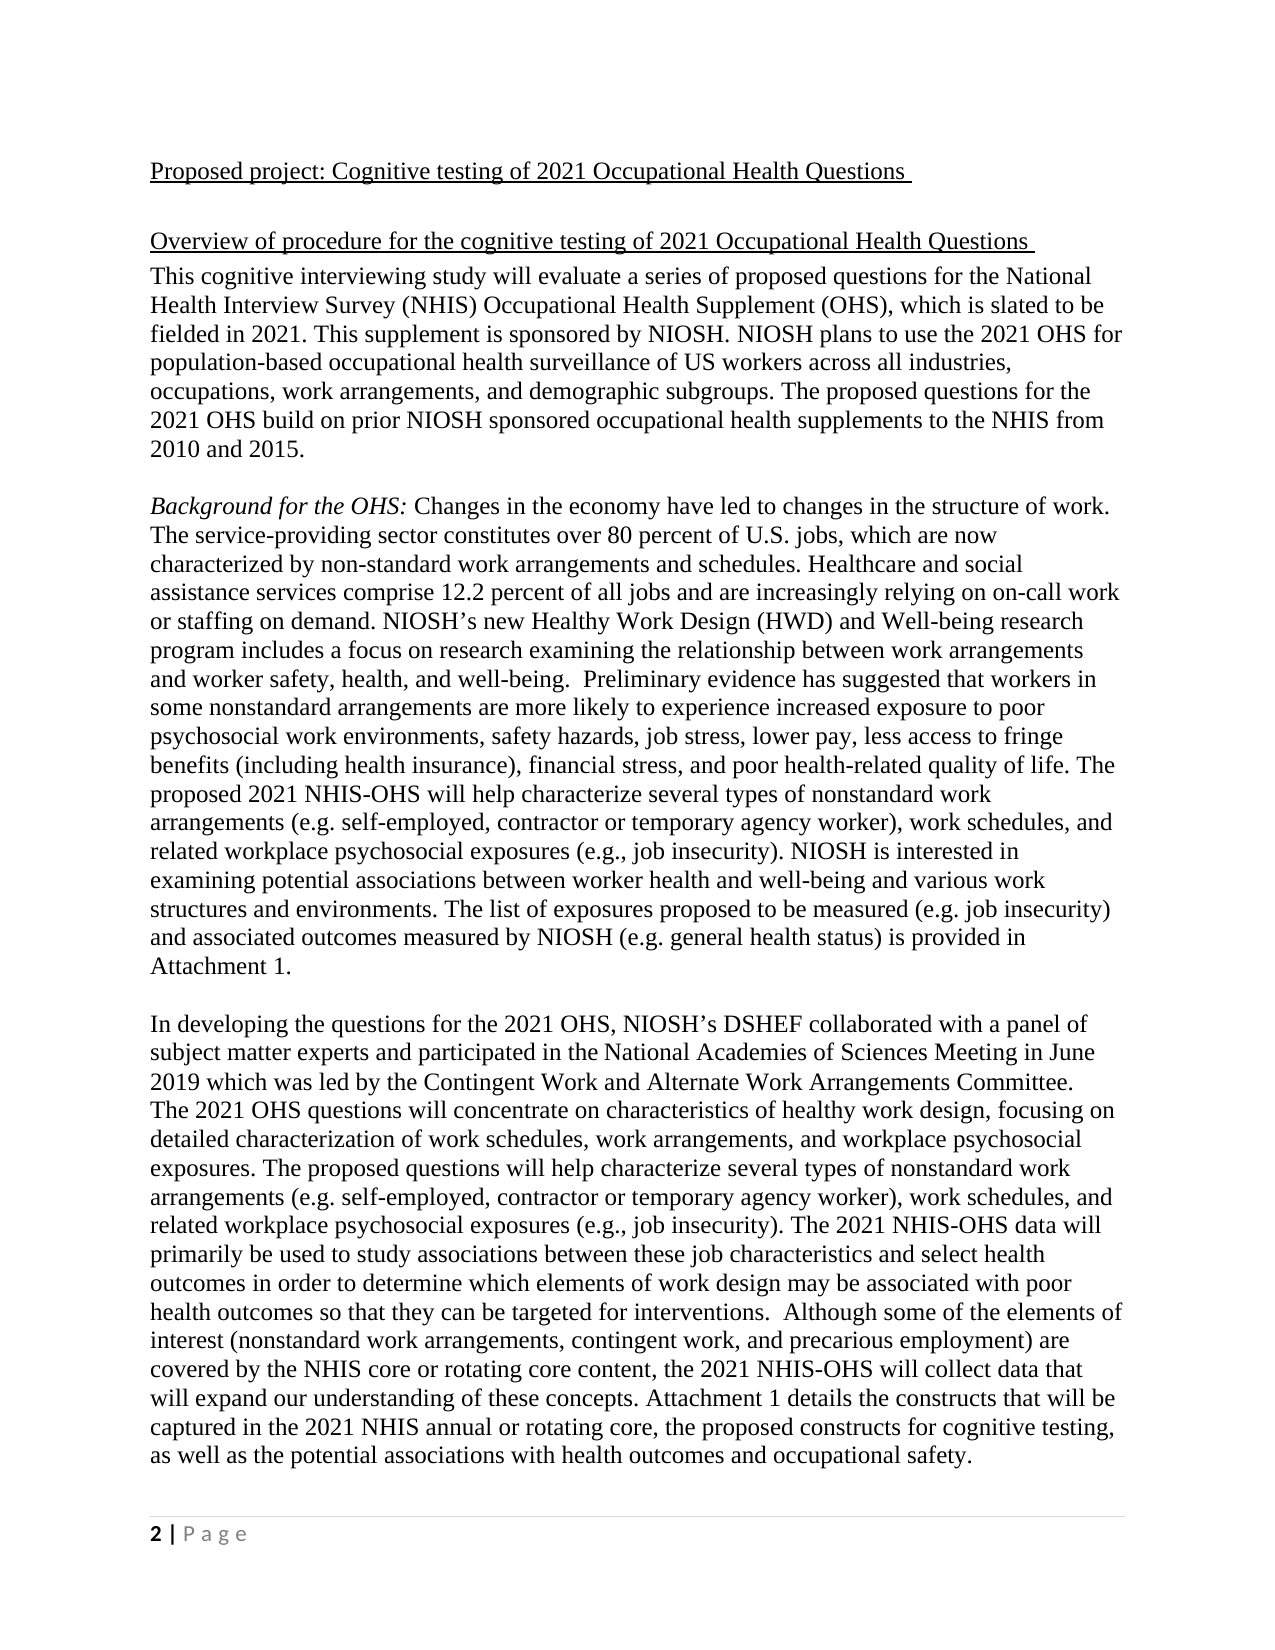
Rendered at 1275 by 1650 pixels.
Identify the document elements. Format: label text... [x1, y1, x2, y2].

text Proposed project: Cognitive testing of 2021 Occupational Health Questions [150, 156, 1125, 185]
text This cognitive interviewing study will evaluate a series of proposed questions for the National Health Interview Survey (NHIS) Occupational Health Supplement (OHS), which is slated to be fielded in 2021. This supplement is sponsored by NIOSH. NIOSH plans to use the 2021 OHS for population-based occupational health surveillance of US workers across all industries, occupations, work arrangements, and demographic subgroups. The proposed questions for the 2021 OHS build on prior NIOSH sponsored occupational health supplements to the NHIS from 2010 and 2015. [150, 261, 1125, 462]
text In developing the questions for the 2021 OHS, NIOSH’s DSHEF collaborated with a panel of subject matter experts and participated in the National Academies of Sciences Meeting in June 2019 which was led by the Contingent Work and Alternate Work Arrangements Committee. The 2021 OHS questions will concentrate on characteristics of healthy work design, focusing on detailed characterization of work schedules, work arrangements, and workplace psychosocial exposures. The proposed questions will help characterize several types of nonstandard work arrangements (e.g. self-employed, contractor or temporary agency worker), work schedules, and related workplace psychosocial exposures (e.g., job insecurity). The 2021 NHIS-OHS data will primarily be used to study associations between these job characteristics and select health outcomes in order to determine which elements of work design may be associated with poor health outcomes so that they can be targeted for interventions. Although some of the elements of interest (nonstandard work arrangements, contingent work, and precarious employment) are covered by the NHIS core or rotating core content, the 2021 NHIS-OHS will collect data that will expand our understanding of these concepts. Attachment 1 details the constructs that will be captured in the 2021 NHIS annual or rotating core, the proposed constructs for cognitive testing, as well as the potential associations with health outcomes and occupational safety. [150, 1009, 1125, 1469]
text Background for the OHS: Changes in the economy have led to changes in the structure of work. The service-providing sector constitutes over 80 percent of U.S. jobs, which are now characterized by non-standard work arrangements and schedules. Healthcare and social assistance services comprise 12.2 percent of all jobs and are increasingly relying on on-call work or staffing on demand. NIOSH’s new Healthy Work Design (HWD) and Well-being research program includes a focus on research examining the relationship between work arrangements and worker safety, health, and well-being. Preliminary evidence has suggested that workers in some nonstandard arrangements are more likely to experience increased exposure to poor psychosocial work environments, safety hazards, job stress, lower pay, less access to fringe benefits (including health insurance), financial stress, and poor health-related quality of life. The proposed 2021 NHIS-OHS will help characterize several types of nonstandard work arrangements (e.g. self-employed, contractor or temporary agency worker), work schedules, and related workplace psychosocial exposures (e.g., job insecurity). NIOSH is interested in examining potential associations between worker health and well-being and various work structures and environments. The list of exposures proposed to be measured (e.g. job insecurity) and associated outcomes measured by NIOSH (e.g. general health status) is provided in Attachment 1. [150, 491, 1125, 980]
text Overview of procedure for the cognitive testing of 2021 Occupational Health Questions [150, 226, 1125, 255]
